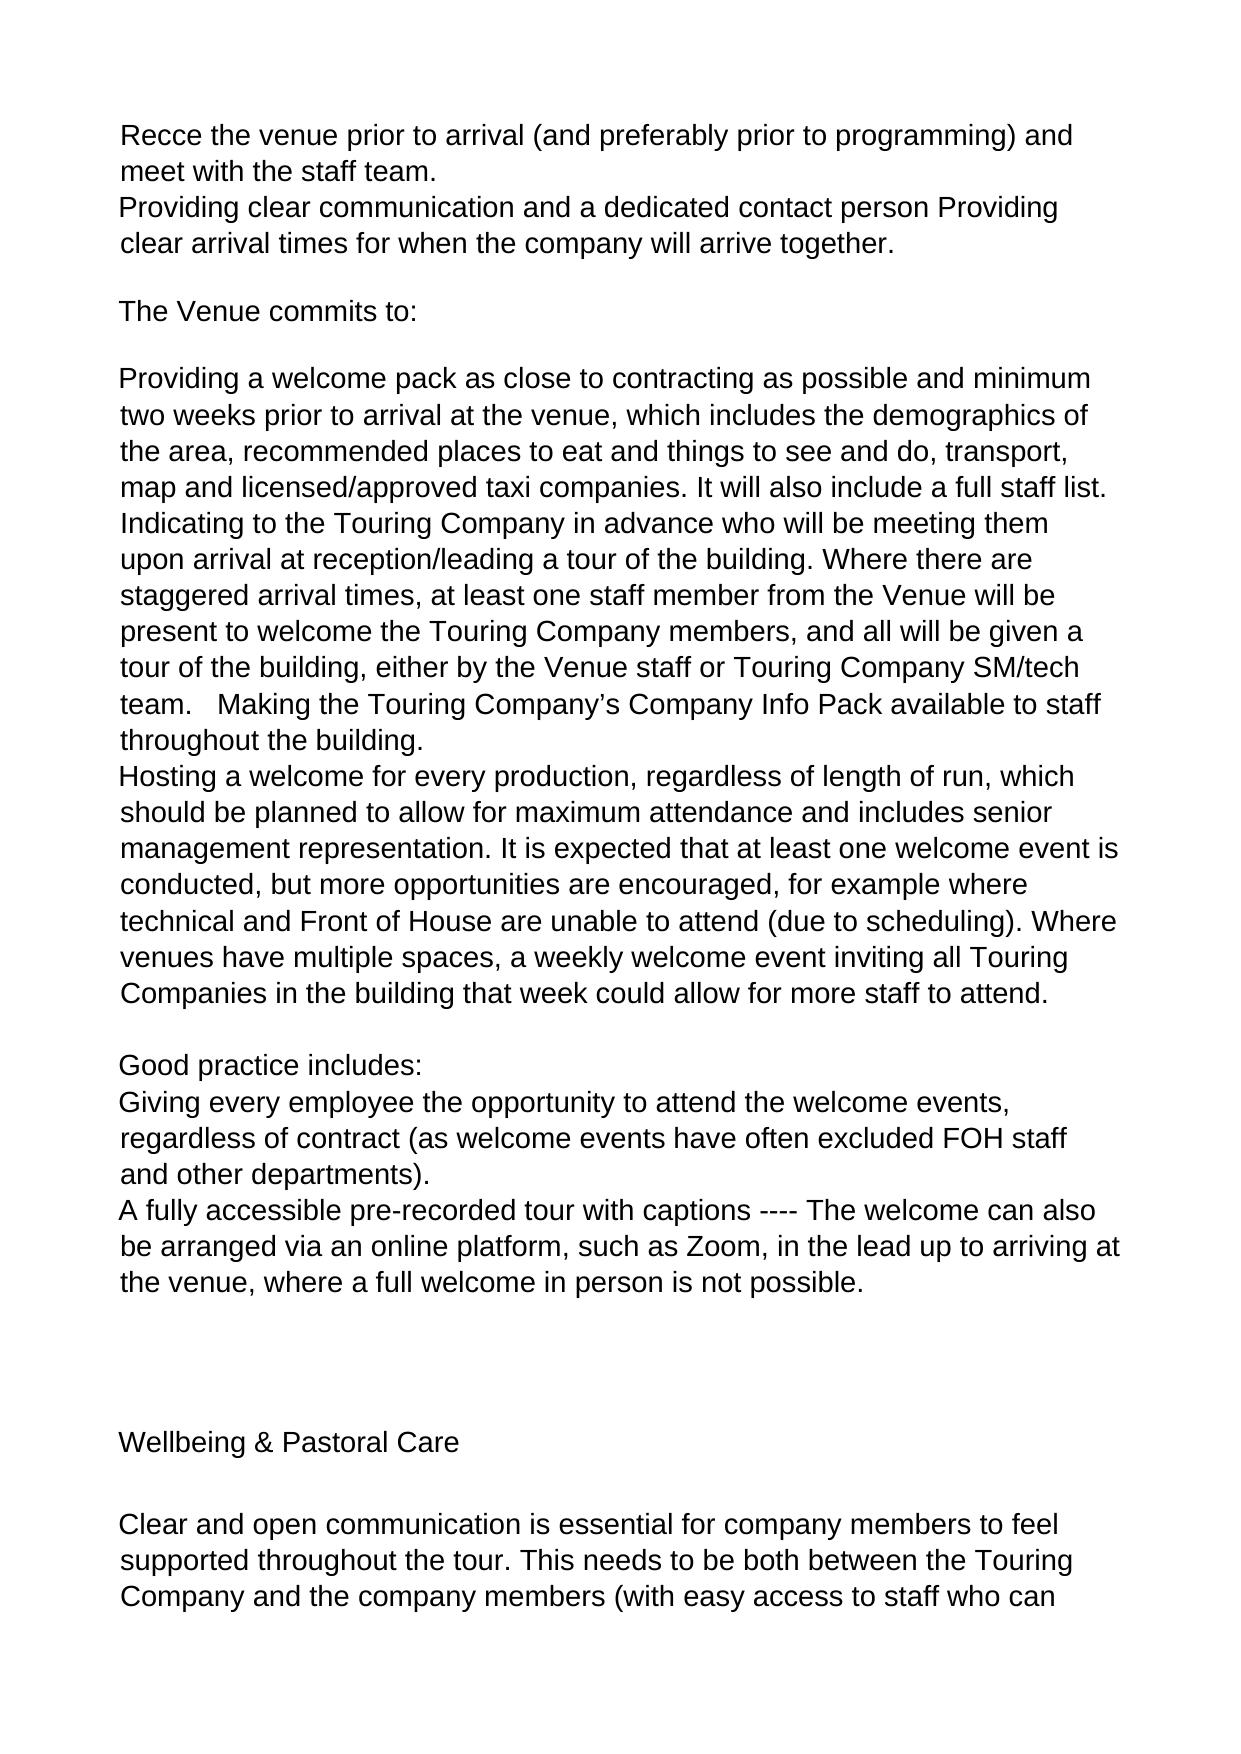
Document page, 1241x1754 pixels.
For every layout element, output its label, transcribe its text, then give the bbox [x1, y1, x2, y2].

text Wellbeing & Pastoral Care [118, 1425, 1122, 1458]
text Providing clear communication and a dedicated contact person Providing clear arrival times for when the company will arrive together. [118, 190, 1122, 260]
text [118, 1507, 1122, 1613]
text Giving every employee the opportunity to attend the welcome events, regardless of contract (as welcome events have often excluded FOH staff and other departments). [118, 1085, 1122, 1191]
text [118, 118, 1122, 188]
text Providing a welcome pack as close to contracting as possible and minimum two weeks prior to arrival at the venue, which includes the demographics of the area, recommended places to eat and things to see and do, transport, map and licensed/approved taxi companies. It will also include a full staff list. Indicating to the Touring Company in advance who will be meeting them upon arrival at reception/leading a tour of the building. Where there are staggered arrival times, at least one staff member from the Venue will be present to welcome the Touring Company members, and all will be given a tour of the building, either by the Venue staff or Touring Company SM/tech team. Making the Touring Company’s Company Info Pack available to staff throughout the building. [118, 361, 1122, 756]
text Hosting a welcome for every production, regardless of length of run, which should be planned to allow for maximum attendance and includes senior management representation. It is expected that at least one welcome event is conducted, but more opportunities are encouraged, for example where technical and Front of House are unable to attend (due to scheduling). Where venues have multiple spaces, a weekly welcome event inviting all Touring Companies in the building that week could allow for more staff to attend. [118, 759, 1122, 1009]
text Good practice includes: [118, 1048, 1122, 1082]
text A fully accessible pre-recorded tour with captions ---- The welcome can also be arranged via an online platform, such as Zoom, in the lead up to arriving at the venue, where a full welcome in person is not possible. [118, 1193, 1122, 1299]
text The Venue commits to: [118, 294, 1122, 327]
